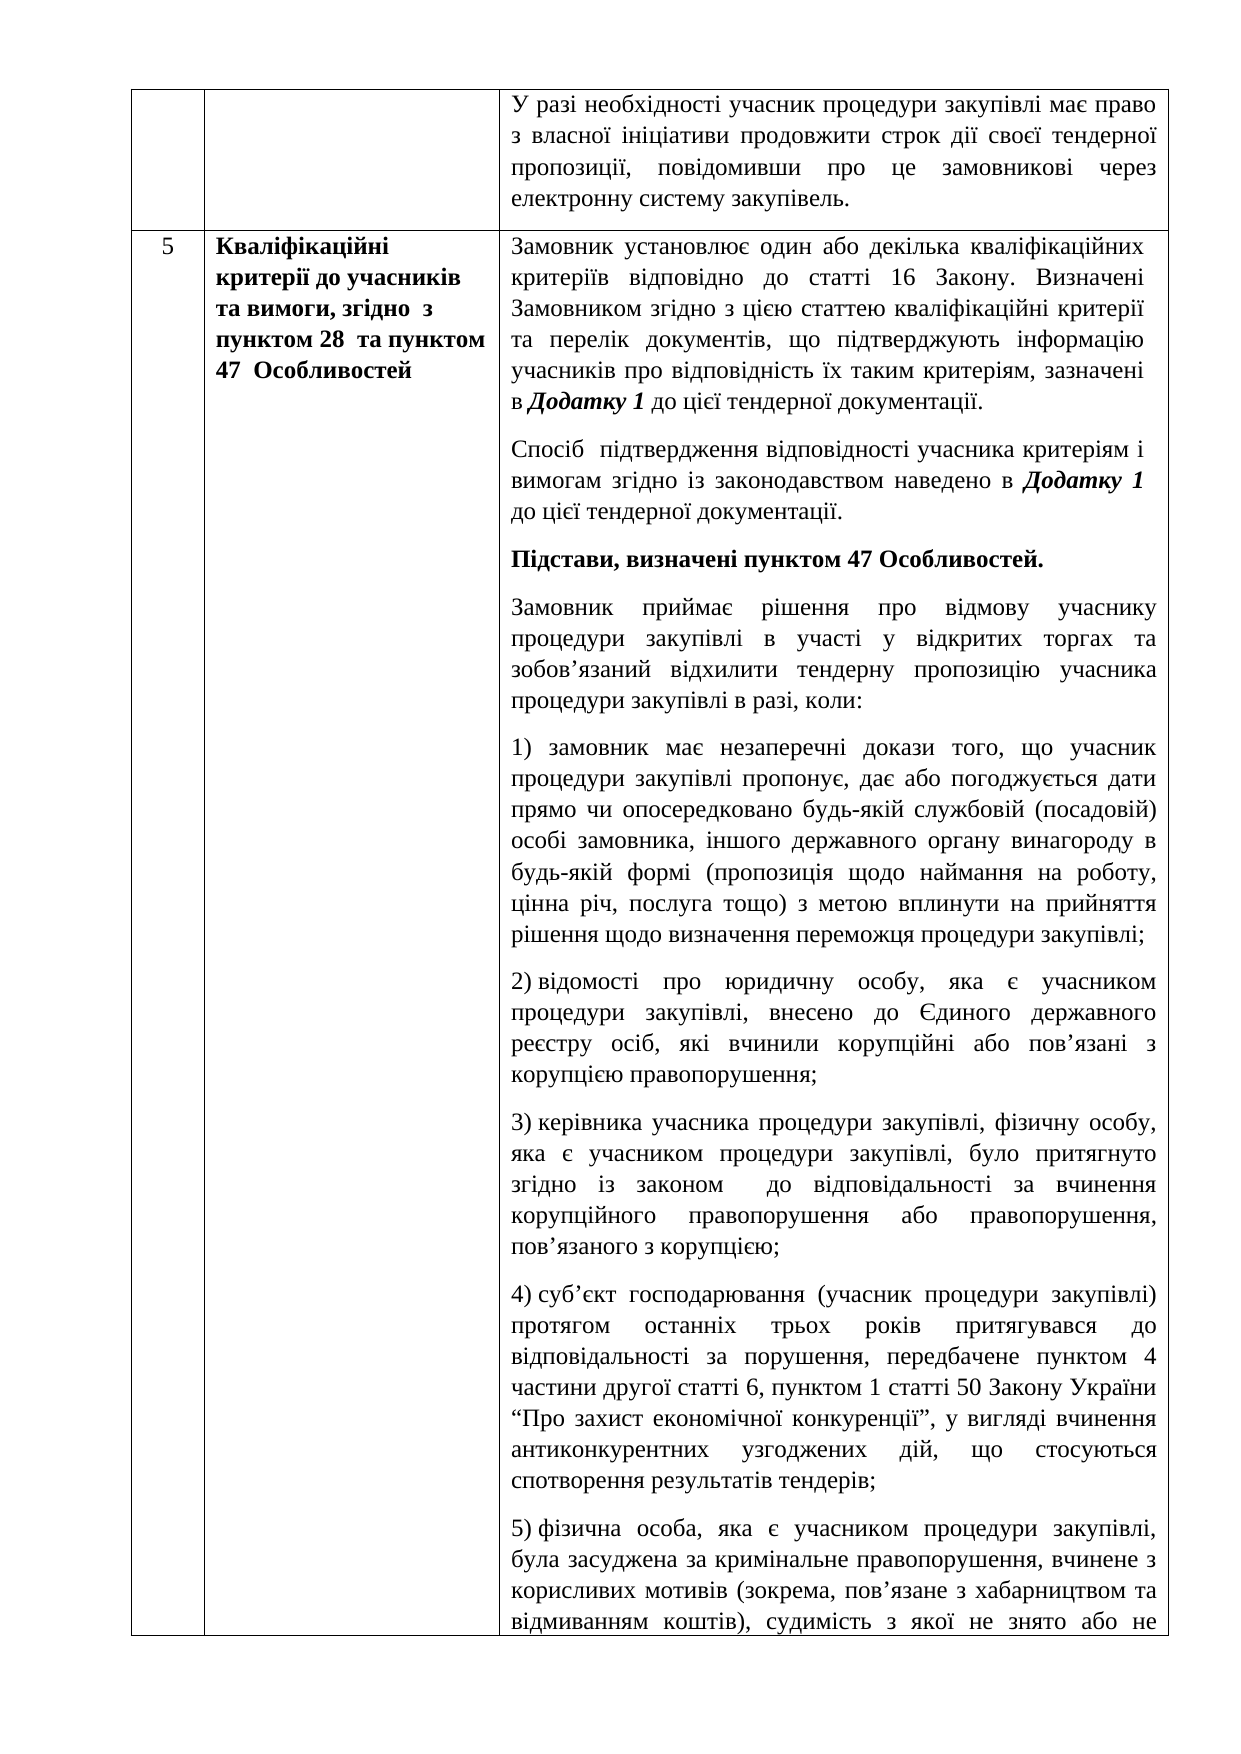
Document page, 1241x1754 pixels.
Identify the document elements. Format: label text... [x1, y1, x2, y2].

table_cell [500, 90, 1168, 230]
table_cell 4 [132, 90, 204, 230]
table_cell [205, 90, 499, 230]
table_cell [205, 231, 499, 1635]
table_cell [500, 231, 1168, 1635]
table_cell 5 [132, 231, 204, 1635]
